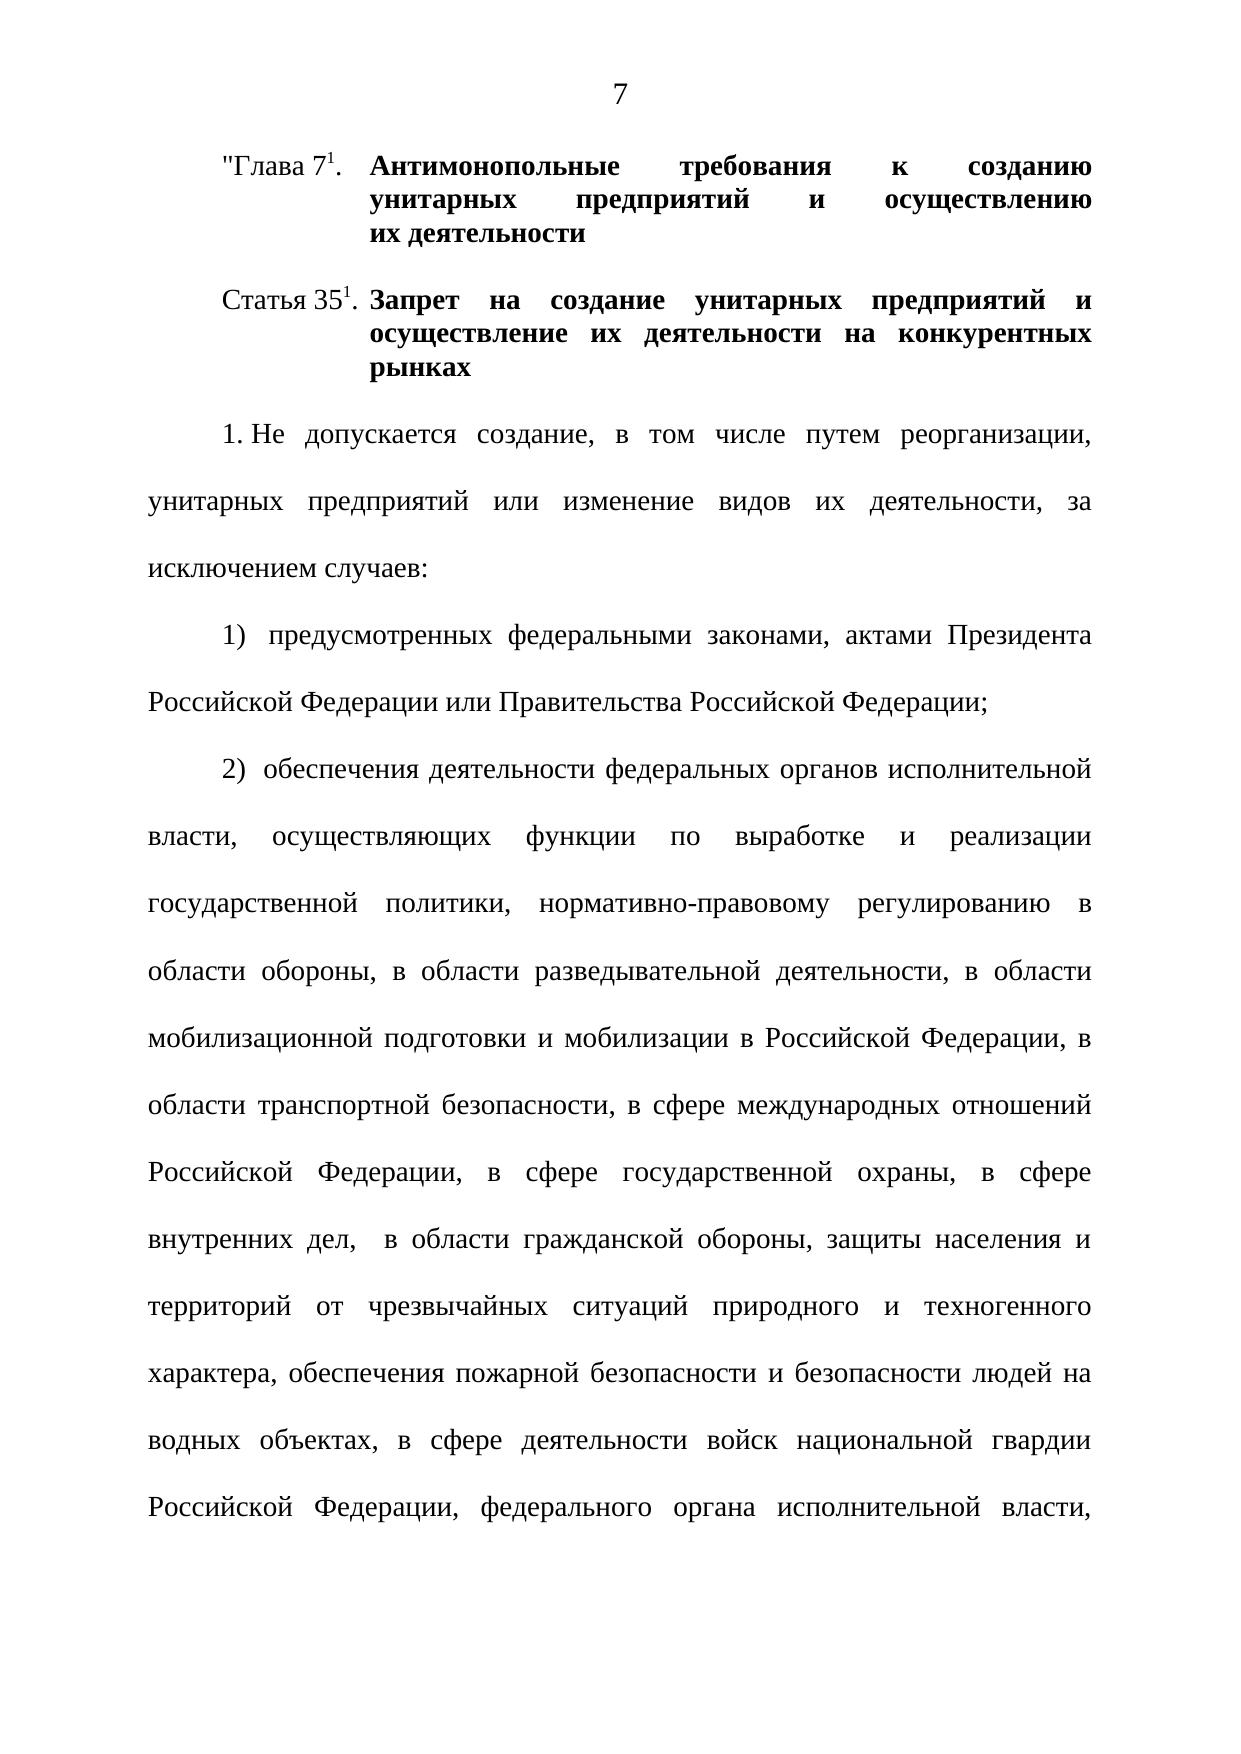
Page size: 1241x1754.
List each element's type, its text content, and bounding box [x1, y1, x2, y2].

list Не допускается создание, в том числе путем реорганизации, унитарных предприятий или изменение видов их деятельности, за исключением случаев: [148, 416, 1092, 584]
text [148, 751, 1092, 1523]
text 1) предусмотренных федеральными законами, актами Президента Российской Федерации или Правительства Российской Федерации; [148, 617, 1092, 718]
text Статья 351. Запрет на создание унитарных предприятий и осуществление их деятельности на конкурентных рынках [222, 282, 1092, 382]
text "Глава 71. Антимонопольные требования к созданию унитарных предприятий и осуществлению их деятельности [222, 148, 1092, 248]
